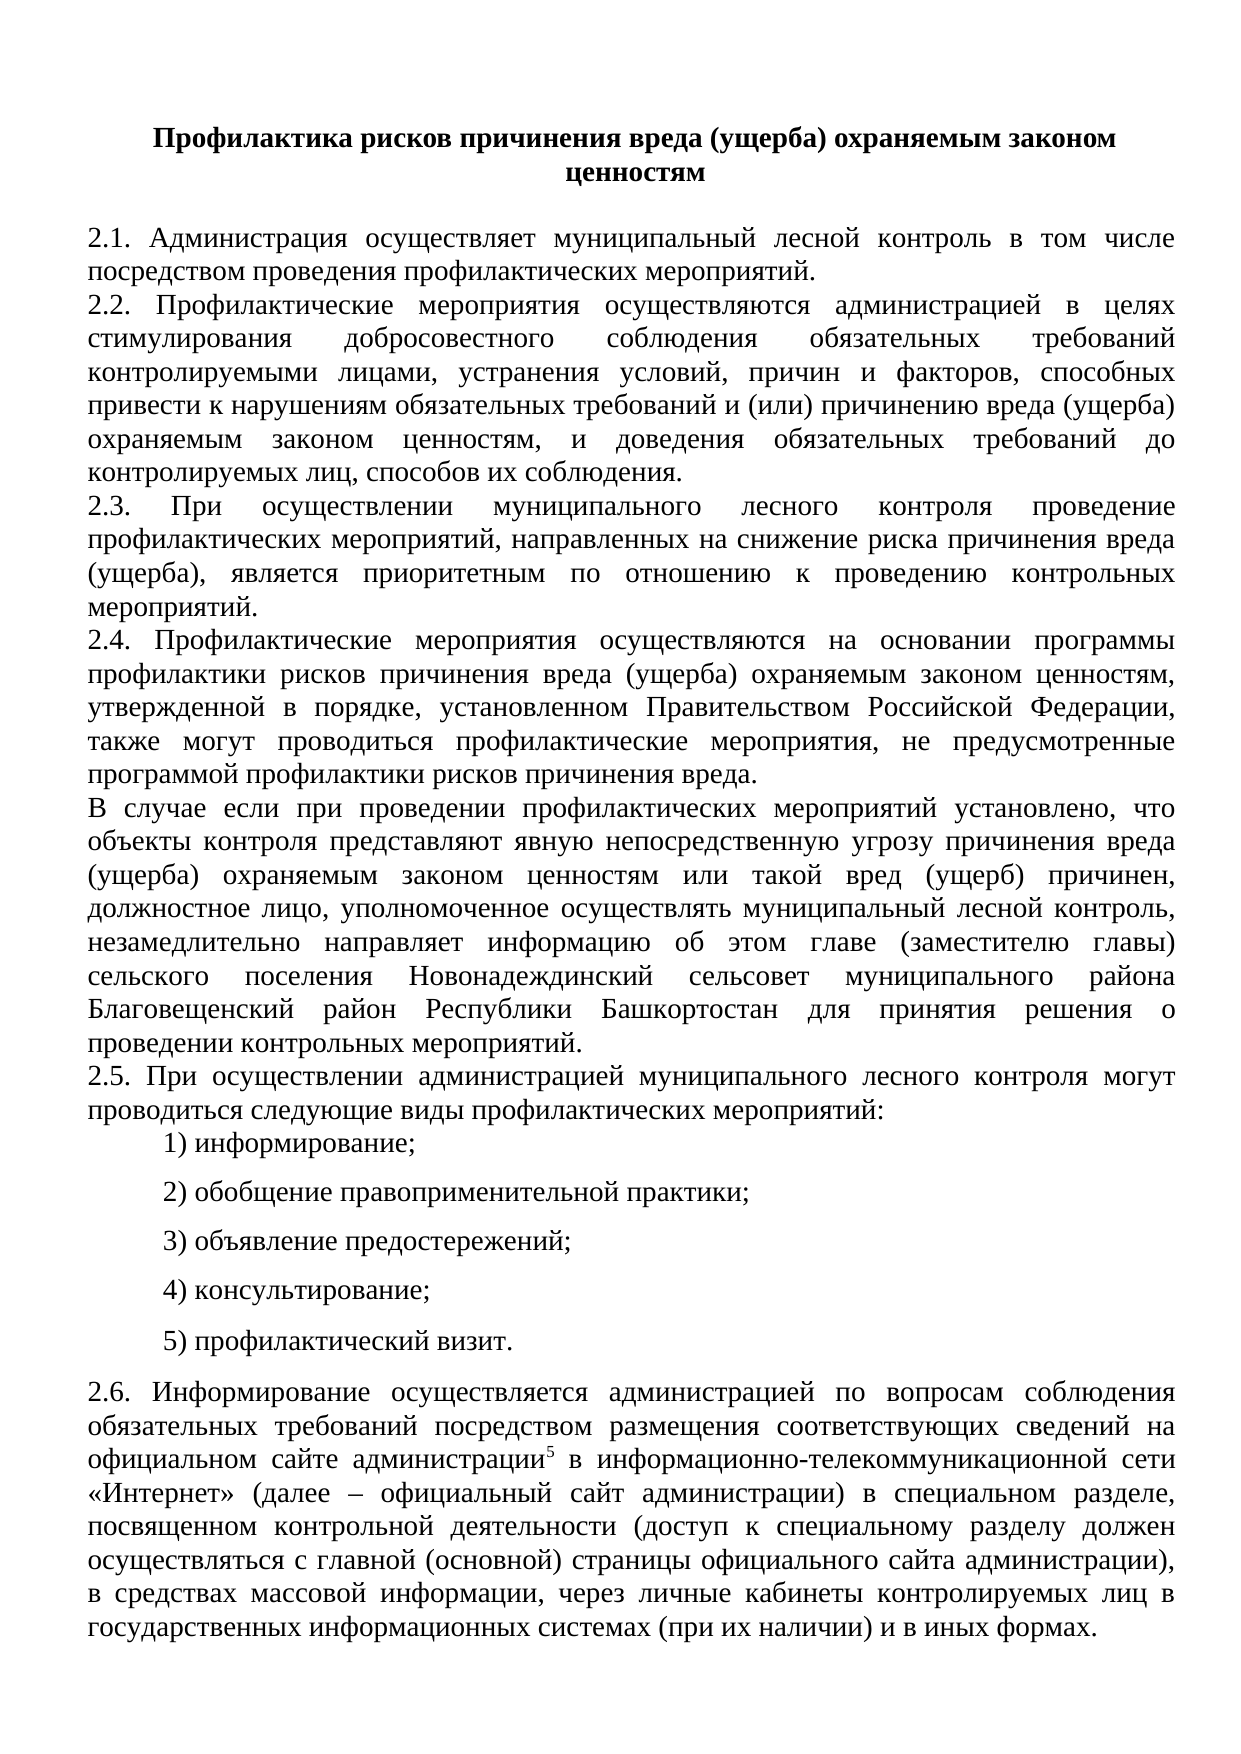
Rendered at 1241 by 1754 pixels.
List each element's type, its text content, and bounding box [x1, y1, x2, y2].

text 2.3. При осуществлении муниципального лесного контроля проведение профилактических мероприятий, направленных на снижение риска причинения вреда (ущерба), является приоритетным по отношению к проведению контрольных мероприятий. [87, 488, 1176, 622]
list консультирование; [163, 1272, 1176, 1306]
list обобщение правоприменительной практики; [163, 1174, 1176, 1208]
list профилактический визит. [163, 1323, 1176, 1357]
text 2.6. Информирование осуществляется администрацией по вопросам соблюдения обязательных требований посредством размещения соответствующих сведений на официальном сайте администрации5 в информационно-телекоммуникационной сети «Интернет» (далее – официальный сайт администрации) в специальном разделе, посвященном контрольной деятельности (доступ к специальному разделу должен осуществляться с главной (основной) страницы официального сайта администрации), в средствах массовой информации, через личные кабинеты контролируемых лиц в государственных информационных системах (при их наличии) и в иных формах. [87, 1374, 1176, 1643]
text В случае если при проведении профилактических мероприятий установлено, что объекты контроля представляют явную непосредственную угрозу причинения вреда (ущерба) охраняемым законом ценностям или такой вред (ущерб) причинен, должностное лицо, уполномоченное осуществлять муниципальный лесной контроль, незамедлительно направляет информацию об этом главе (заместителю главы) сельского поселения Новонадеждинский сельсовет муниципального района Благовещенский район Республики Башкортостан для принятия решения о проведении контрольных мероприятий. [87, 790, 1176, 1058]
list объявление предостережений; [163, 1223, 1176, 1257]
text 2.5. При осуществлении администрацией муниципального лесного контроля могут проводиться следующие виды профилактических мероприятий: [87, 1058, 1176, 1125]
list информирование; [163, 1125, 1176, 1159]
text 2.1. Администрация осуществляет муниципальный лесной контроль в том числе посредством проведения профилактических мероприятий. [87, 220, 1176, 287]
text 2.4. Профилактические мероприятия осуществляются на основании программы профилактики рисков причинения вреда (ущерба) охраняемым законом ценностям, утвержденной в порядке, установленном Правительством Российской Федерации, также могут проводиться профилактические мероприятия, не предусмотренные программой профилактики рисков причинения вреда. [87, 622, 1176, 790]
subtitle Профилактика рисков причинения вреда (ущерба) охраняемым законом ценностям [89, 121, 1181, 188]
text 2.2. Профилактические мероприятия осуществляются администрацией в целях стимулирования добросовестного соблюдения обязательных требований контролируемыми лицами, устранения условий, причин и факторов, способных привести к нарушениям обязательных требований и (или) причинению вреда (ущерба) охраняемым законом ценностям, и доведения обязательных требований до контролируемых лиц, способов их соблюдения. [87, 287, 1176, 488]
